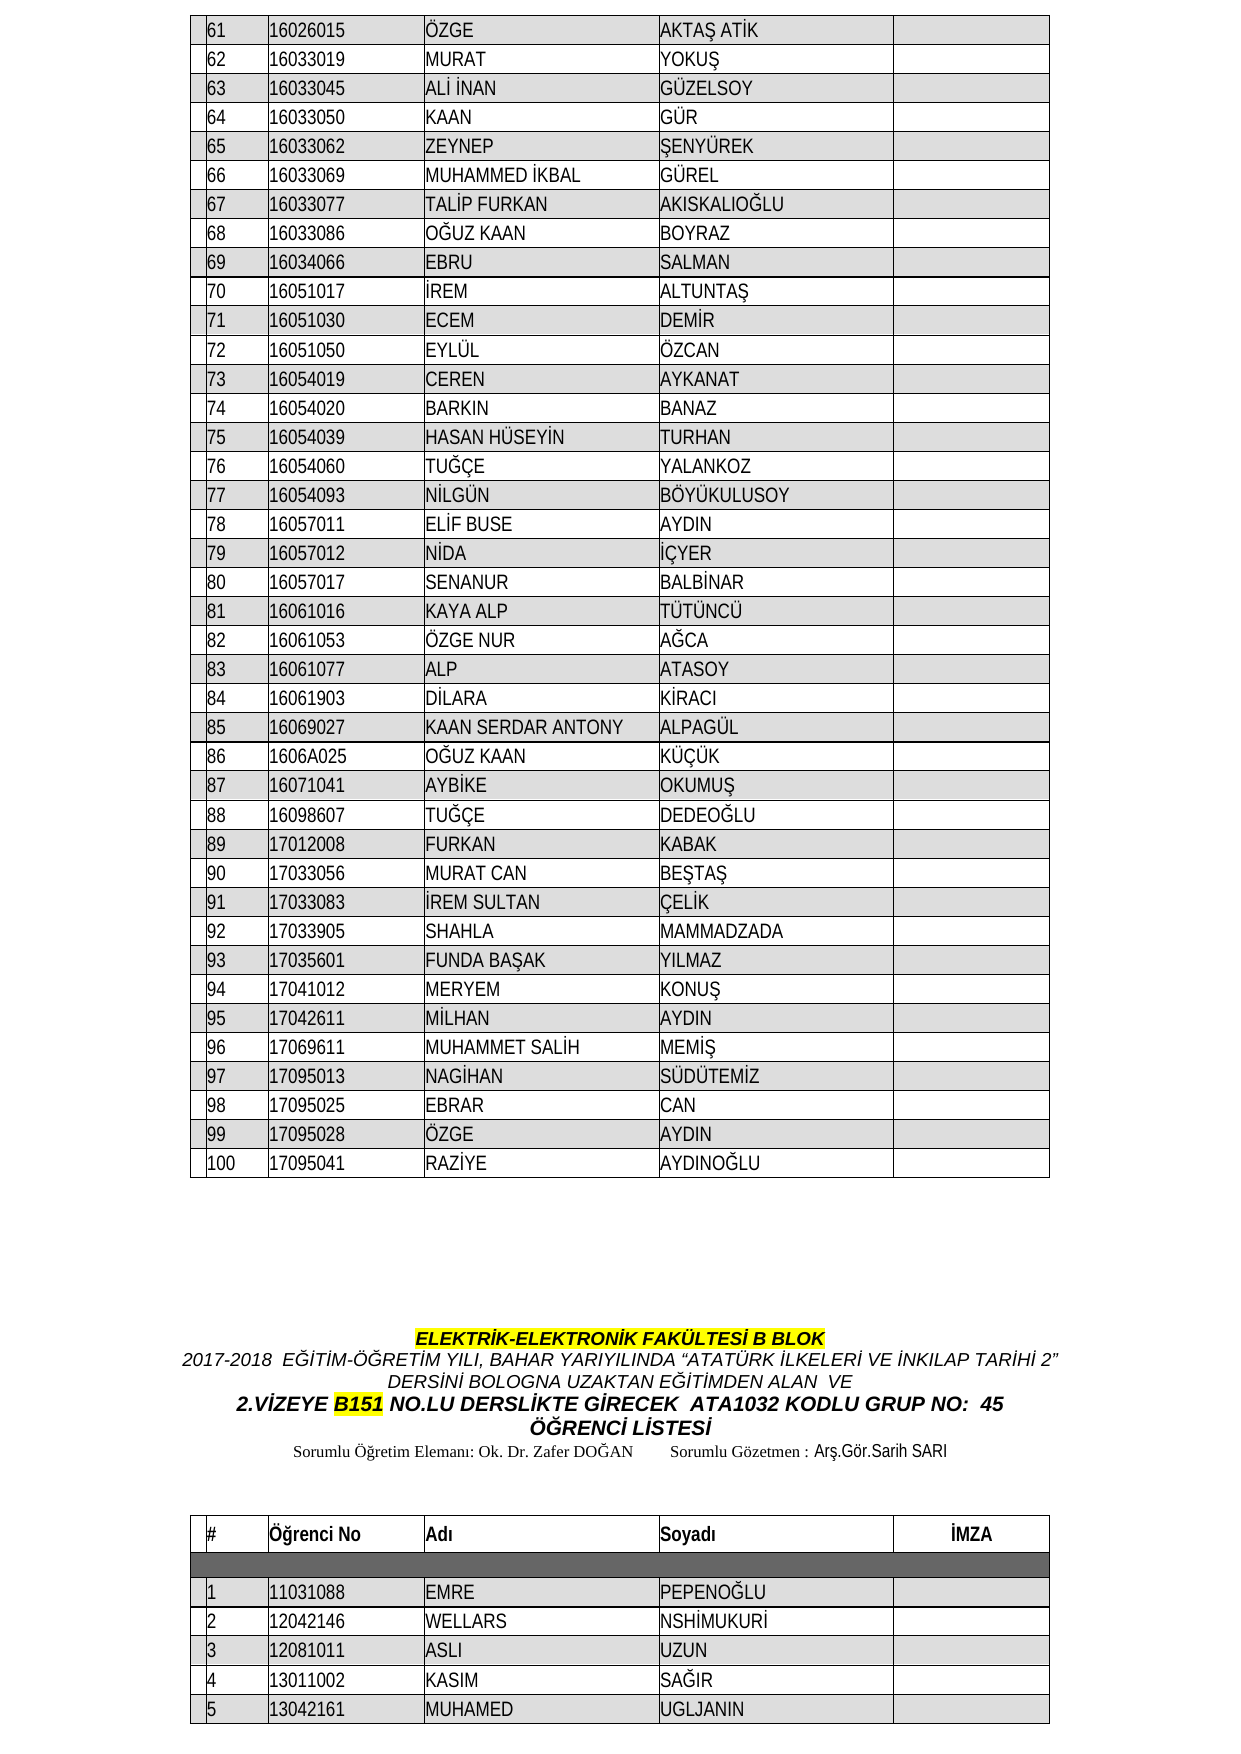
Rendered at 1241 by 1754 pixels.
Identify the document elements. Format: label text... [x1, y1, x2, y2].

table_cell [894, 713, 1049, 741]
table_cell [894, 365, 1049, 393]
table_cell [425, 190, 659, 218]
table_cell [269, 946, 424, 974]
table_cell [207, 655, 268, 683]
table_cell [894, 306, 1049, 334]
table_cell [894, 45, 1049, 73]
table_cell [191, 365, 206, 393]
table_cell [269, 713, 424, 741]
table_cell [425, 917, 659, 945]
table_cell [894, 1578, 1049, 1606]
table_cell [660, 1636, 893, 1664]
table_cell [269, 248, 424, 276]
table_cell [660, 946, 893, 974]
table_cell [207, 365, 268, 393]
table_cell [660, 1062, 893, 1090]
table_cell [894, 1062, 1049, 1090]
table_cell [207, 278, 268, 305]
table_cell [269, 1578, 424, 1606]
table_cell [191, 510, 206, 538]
text 2017-2018 EĞİTİM-ÖĞRETİM YILI, BAHAR YARIYILINDA “ATATÜRK İLKELERİ VE İNKILAP TARİHİ 2” DERSİNİ BOLOGNA UZAKTAN EĞİTİMDEN ALAN VE [148, 1349, 1093, 1392]
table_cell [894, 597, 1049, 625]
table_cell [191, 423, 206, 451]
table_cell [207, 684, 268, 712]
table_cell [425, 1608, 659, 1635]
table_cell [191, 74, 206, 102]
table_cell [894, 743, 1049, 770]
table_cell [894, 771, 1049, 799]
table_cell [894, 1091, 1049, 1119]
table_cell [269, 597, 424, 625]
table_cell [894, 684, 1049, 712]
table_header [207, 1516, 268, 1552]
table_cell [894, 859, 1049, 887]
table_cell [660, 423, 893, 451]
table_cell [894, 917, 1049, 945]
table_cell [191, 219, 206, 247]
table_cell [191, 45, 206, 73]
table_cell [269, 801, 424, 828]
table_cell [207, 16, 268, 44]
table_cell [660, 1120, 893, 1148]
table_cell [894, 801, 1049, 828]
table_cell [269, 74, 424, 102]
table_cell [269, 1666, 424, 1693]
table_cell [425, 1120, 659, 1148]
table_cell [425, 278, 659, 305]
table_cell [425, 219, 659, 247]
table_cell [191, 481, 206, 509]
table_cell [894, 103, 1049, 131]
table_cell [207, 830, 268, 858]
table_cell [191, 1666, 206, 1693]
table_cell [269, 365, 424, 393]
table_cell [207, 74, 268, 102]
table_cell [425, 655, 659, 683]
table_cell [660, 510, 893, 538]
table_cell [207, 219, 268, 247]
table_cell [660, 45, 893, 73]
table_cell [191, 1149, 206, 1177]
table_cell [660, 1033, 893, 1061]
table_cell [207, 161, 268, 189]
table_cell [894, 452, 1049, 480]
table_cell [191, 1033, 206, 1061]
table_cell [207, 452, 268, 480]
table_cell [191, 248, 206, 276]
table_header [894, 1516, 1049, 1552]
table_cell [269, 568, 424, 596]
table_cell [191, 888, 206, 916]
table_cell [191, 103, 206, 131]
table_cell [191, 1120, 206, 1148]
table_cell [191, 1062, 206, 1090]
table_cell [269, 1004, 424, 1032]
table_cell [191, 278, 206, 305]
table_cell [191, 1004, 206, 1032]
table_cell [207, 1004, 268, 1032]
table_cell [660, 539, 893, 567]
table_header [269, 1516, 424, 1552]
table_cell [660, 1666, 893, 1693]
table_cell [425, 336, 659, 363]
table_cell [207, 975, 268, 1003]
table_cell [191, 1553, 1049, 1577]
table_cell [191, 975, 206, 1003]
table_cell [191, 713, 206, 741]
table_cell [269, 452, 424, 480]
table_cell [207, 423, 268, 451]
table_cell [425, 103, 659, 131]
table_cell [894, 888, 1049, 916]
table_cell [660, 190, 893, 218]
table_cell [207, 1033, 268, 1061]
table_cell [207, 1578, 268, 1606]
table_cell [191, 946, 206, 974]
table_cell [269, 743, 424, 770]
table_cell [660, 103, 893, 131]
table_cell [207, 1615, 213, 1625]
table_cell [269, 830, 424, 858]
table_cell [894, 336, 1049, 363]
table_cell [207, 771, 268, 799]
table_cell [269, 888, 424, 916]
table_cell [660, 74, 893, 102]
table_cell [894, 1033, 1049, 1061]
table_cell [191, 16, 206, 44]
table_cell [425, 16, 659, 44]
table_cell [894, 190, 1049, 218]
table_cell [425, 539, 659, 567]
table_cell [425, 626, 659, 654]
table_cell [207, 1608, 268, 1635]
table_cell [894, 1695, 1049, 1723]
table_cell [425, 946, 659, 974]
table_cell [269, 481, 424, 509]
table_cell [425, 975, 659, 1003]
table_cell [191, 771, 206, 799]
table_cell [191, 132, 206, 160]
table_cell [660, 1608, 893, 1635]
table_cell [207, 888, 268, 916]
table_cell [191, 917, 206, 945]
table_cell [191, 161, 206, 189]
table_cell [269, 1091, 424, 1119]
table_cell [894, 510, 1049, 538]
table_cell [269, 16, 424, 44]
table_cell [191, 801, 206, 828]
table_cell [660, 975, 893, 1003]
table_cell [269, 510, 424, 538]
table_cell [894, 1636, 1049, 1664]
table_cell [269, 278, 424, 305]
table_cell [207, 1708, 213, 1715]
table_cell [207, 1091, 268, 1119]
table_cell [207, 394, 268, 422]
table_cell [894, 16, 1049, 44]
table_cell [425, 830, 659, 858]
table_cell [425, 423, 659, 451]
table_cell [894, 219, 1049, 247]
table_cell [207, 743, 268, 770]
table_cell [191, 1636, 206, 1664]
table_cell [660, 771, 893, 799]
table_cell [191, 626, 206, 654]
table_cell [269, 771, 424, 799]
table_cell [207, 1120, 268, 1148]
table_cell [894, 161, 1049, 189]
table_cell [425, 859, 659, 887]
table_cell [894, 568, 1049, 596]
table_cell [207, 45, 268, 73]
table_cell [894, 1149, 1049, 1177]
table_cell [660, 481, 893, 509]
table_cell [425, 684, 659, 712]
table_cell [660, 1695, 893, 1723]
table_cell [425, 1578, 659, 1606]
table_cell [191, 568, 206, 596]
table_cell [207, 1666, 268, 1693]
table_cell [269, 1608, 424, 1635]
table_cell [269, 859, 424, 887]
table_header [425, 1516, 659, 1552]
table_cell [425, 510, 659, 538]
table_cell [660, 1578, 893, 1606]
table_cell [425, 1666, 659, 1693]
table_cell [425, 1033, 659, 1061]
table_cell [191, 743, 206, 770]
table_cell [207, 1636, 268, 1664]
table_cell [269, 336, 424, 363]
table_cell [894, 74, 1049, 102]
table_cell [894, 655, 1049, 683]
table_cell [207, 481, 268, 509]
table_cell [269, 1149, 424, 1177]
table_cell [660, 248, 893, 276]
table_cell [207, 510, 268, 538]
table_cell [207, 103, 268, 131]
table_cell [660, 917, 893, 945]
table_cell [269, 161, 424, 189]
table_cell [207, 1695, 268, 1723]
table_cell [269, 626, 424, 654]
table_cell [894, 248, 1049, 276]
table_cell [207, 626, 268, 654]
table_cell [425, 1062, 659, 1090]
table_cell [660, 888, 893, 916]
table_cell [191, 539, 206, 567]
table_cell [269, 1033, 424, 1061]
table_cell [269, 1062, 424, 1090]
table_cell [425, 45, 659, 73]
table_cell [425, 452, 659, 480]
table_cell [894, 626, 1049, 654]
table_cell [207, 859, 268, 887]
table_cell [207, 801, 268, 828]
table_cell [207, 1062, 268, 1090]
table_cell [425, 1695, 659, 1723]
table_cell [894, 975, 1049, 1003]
text ELEKTRİK-ELEKTRONİK FAKÜLTESİ B BLOK [148, 1327, 1093, 1349]
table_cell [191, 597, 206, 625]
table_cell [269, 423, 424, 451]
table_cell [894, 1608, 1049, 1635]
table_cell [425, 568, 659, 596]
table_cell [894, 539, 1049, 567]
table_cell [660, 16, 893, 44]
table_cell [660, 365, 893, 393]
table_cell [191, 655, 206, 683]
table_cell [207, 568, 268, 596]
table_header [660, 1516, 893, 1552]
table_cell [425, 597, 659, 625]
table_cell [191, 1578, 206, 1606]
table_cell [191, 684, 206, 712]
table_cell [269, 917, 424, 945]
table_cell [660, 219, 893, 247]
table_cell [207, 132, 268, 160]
text Sorumlu Öğretim Elemanı: Ok. Dr. Zafer DOĞAN Sorumlu Gözetmen : Arş.Gör.Sarih SARI [148, 1440, 1093, 1462]
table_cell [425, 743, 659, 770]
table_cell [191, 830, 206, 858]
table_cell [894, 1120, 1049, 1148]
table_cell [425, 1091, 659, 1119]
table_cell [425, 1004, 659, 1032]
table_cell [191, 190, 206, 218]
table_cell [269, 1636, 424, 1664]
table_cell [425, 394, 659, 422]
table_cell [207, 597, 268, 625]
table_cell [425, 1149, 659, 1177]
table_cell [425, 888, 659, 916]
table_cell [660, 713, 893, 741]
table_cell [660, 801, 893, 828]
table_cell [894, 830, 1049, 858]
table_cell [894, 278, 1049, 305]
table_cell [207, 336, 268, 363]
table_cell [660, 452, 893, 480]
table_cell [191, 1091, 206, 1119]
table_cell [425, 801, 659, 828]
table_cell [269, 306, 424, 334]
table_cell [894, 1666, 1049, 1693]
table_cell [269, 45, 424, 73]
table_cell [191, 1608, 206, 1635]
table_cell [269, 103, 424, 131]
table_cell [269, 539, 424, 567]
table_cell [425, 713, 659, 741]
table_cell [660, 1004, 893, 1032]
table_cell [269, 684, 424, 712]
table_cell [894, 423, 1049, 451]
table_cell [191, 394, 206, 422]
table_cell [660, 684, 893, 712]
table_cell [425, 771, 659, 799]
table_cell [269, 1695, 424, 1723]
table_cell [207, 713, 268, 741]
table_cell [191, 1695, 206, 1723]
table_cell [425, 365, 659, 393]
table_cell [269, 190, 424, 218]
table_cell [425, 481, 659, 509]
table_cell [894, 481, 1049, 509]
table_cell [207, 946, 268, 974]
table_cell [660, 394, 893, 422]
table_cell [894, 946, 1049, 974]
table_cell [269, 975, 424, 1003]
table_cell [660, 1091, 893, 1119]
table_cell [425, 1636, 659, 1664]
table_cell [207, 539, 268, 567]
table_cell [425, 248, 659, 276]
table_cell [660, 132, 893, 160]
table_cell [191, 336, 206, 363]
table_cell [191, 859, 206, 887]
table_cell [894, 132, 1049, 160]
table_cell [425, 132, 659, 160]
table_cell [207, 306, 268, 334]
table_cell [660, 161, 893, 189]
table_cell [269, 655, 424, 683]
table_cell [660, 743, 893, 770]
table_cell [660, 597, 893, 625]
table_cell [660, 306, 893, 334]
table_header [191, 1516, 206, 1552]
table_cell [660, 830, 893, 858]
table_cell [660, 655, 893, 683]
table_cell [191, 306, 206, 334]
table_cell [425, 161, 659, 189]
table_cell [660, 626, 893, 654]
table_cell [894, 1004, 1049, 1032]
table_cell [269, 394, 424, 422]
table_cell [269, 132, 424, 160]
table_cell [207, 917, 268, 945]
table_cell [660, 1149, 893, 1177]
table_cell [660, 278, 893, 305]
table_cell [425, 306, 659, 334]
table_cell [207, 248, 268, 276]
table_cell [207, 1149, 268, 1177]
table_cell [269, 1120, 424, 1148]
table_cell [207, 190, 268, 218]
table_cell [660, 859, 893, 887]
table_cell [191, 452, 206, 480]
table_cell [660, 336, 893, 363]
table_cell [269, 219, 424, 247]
text 2.VİZEYE B151 NO.LU DERSLİKTE GİRECEK ATA1032 KODLU GRUP NO: 45 ÖĞRENCİ LİSTESİ [148, 1392, 1093, 1440]
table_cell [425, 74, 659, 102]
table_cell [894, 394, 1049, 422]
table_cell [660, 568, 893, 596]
